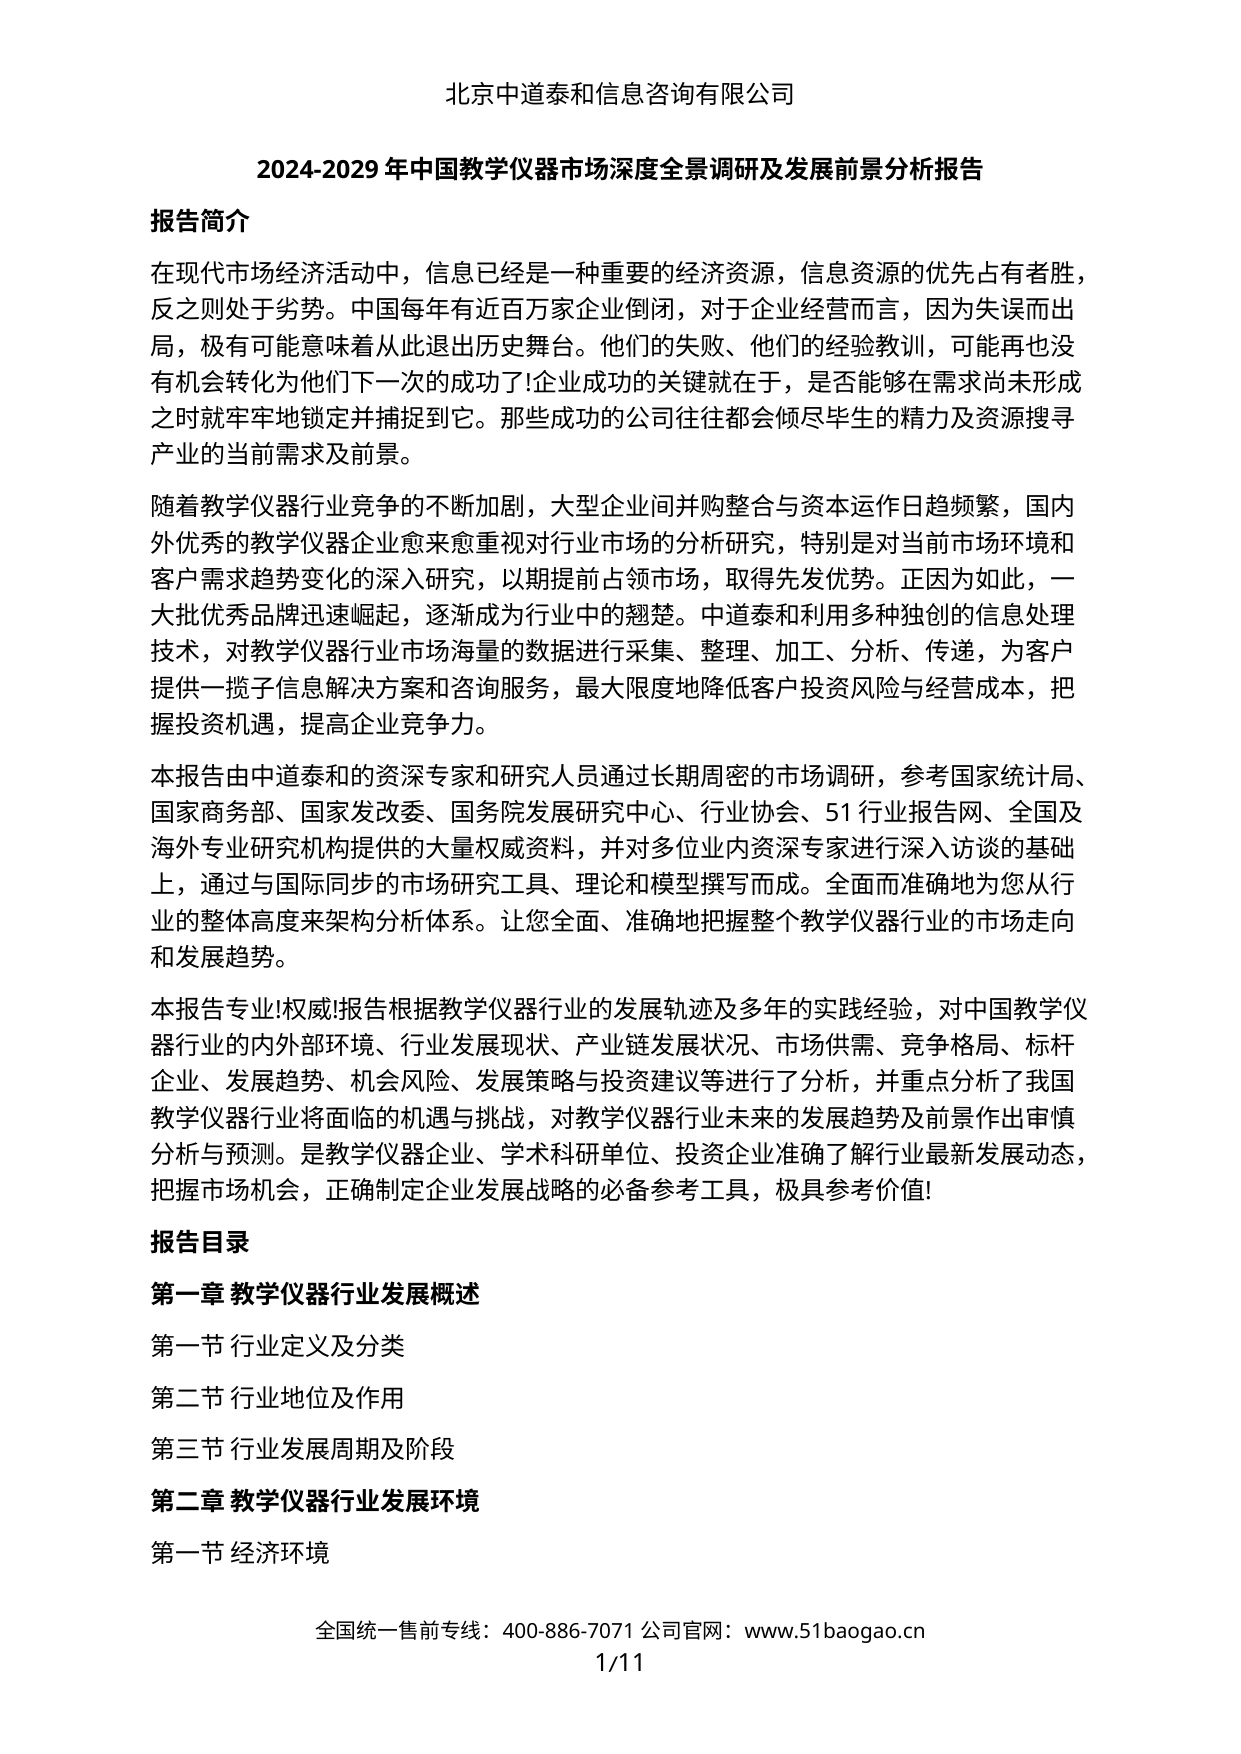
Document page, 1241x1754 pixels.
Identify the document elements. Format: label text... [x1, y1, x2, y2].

text 第一章 教学仪器行业发展概述 [150, 1274, 1090, 1311]
text 在现代市场经济活动中，信息已经是一种重要的经济资源，信息资源的优先占有者胜，反之则处于劣势。中国每年有近百万家企业倒闭，对于企业经营而言，因为失误而出局，极有可能意味着从此退出历史舞台。他们的失败、他们的经验教训，可能再也没有机会转化为他们下一次的成功了!企业成功的关键就在于，是否能够在需求尚未形成之时就牢牢地锁定并捕捉到它。那些成功的公司往往都会倾尽毕生的精力及资源搜寻产业的当前需求及前景。 [150, 254, 1090, 471]
text 本报告专业!权威!报告根据教学仪器行业的发展轨迹及多年的实践经验，对中国教学仪器行业的内外部环境、行业发展现状、产业链发展状况、市场供需、竞争格局、标杆企业、发展趋势、机会风险、发展策略与投资建议等进行了分析，并重点分析了我国教学仪器行业将面临的机遇与挑战，对教学仪器行业未来的发展趋势及前景作出审慎分析与预测。是教学仪器企业、学术科研单位、投资企业准确了解行业最新发展动态，把握市场机会，正确制定企业发展战略的必备参考工具，极具参考价值! [150, 989, 1090, 1207]
text 第一节 行业定义及分类 [150, 1326, 1090, 1362]
text 随着教学仪器行业竞争的不断加剧，大型企业间并购整合与资本运作日趋频繁，国内外优秀的教学仪器企业愈来愈重视对行业市场的分析研究，特别是对当前市场环境和客户需求趋势变化的深入研究，以期提前占领市场，取得先发优势。正因为如此，一大批优秀品牌迅速崛起，逐渐成为行业中的翘楚。中道泰和利用多种独创的信息处理技术，对教学仪器行业市场海量的数据进行采集、整理、加工、分析、传递，为客户提供一揽子信息解决方案和咨询服务，最大限度地降低客户投资风险与经营成本，把握投资机遇，提高企业竞争力。 [150, 487, 1090, 741]
text 第一节 经济环境 [150, 1534, 1090, 1570]
text 第二章 教学仪器行业发展环境 [150, 1482, 1090, 1518]
text 2024-2029年中国教学仪器市场深度全景调研及发展前景分析报告 [150, 150, 1090, 186]
text 本报告由中道泰和的资深专家和研究人员通过长期周密的市场调研，参考国家统计局、国家商务部、国家发改委、国务院发展研究中心、行业协会、51行业报告网、全国及海外专业研究机构提供的大量权威资料，并对多位业内资深专家进行深入访谈的基础上，通过与国际同步的市场研究工具、理论和模型撰写而成。全面而准确地为您从行业的整体高度来架构分析体系。让您全面、准确地把握整个教学仪器行业的市场走向和发展趋势。 [150, 756, 1090, 974]
text 报告简介 [150, 202, 1090, 238]
text 第二节 行业地位及作用 [150, 1378, 1090, 1414]
text 报告目录 [150, 1222, 1090, 1259]
text 第三节 行业发展周期及阶段 [150, 1430, 1090, 1466]
